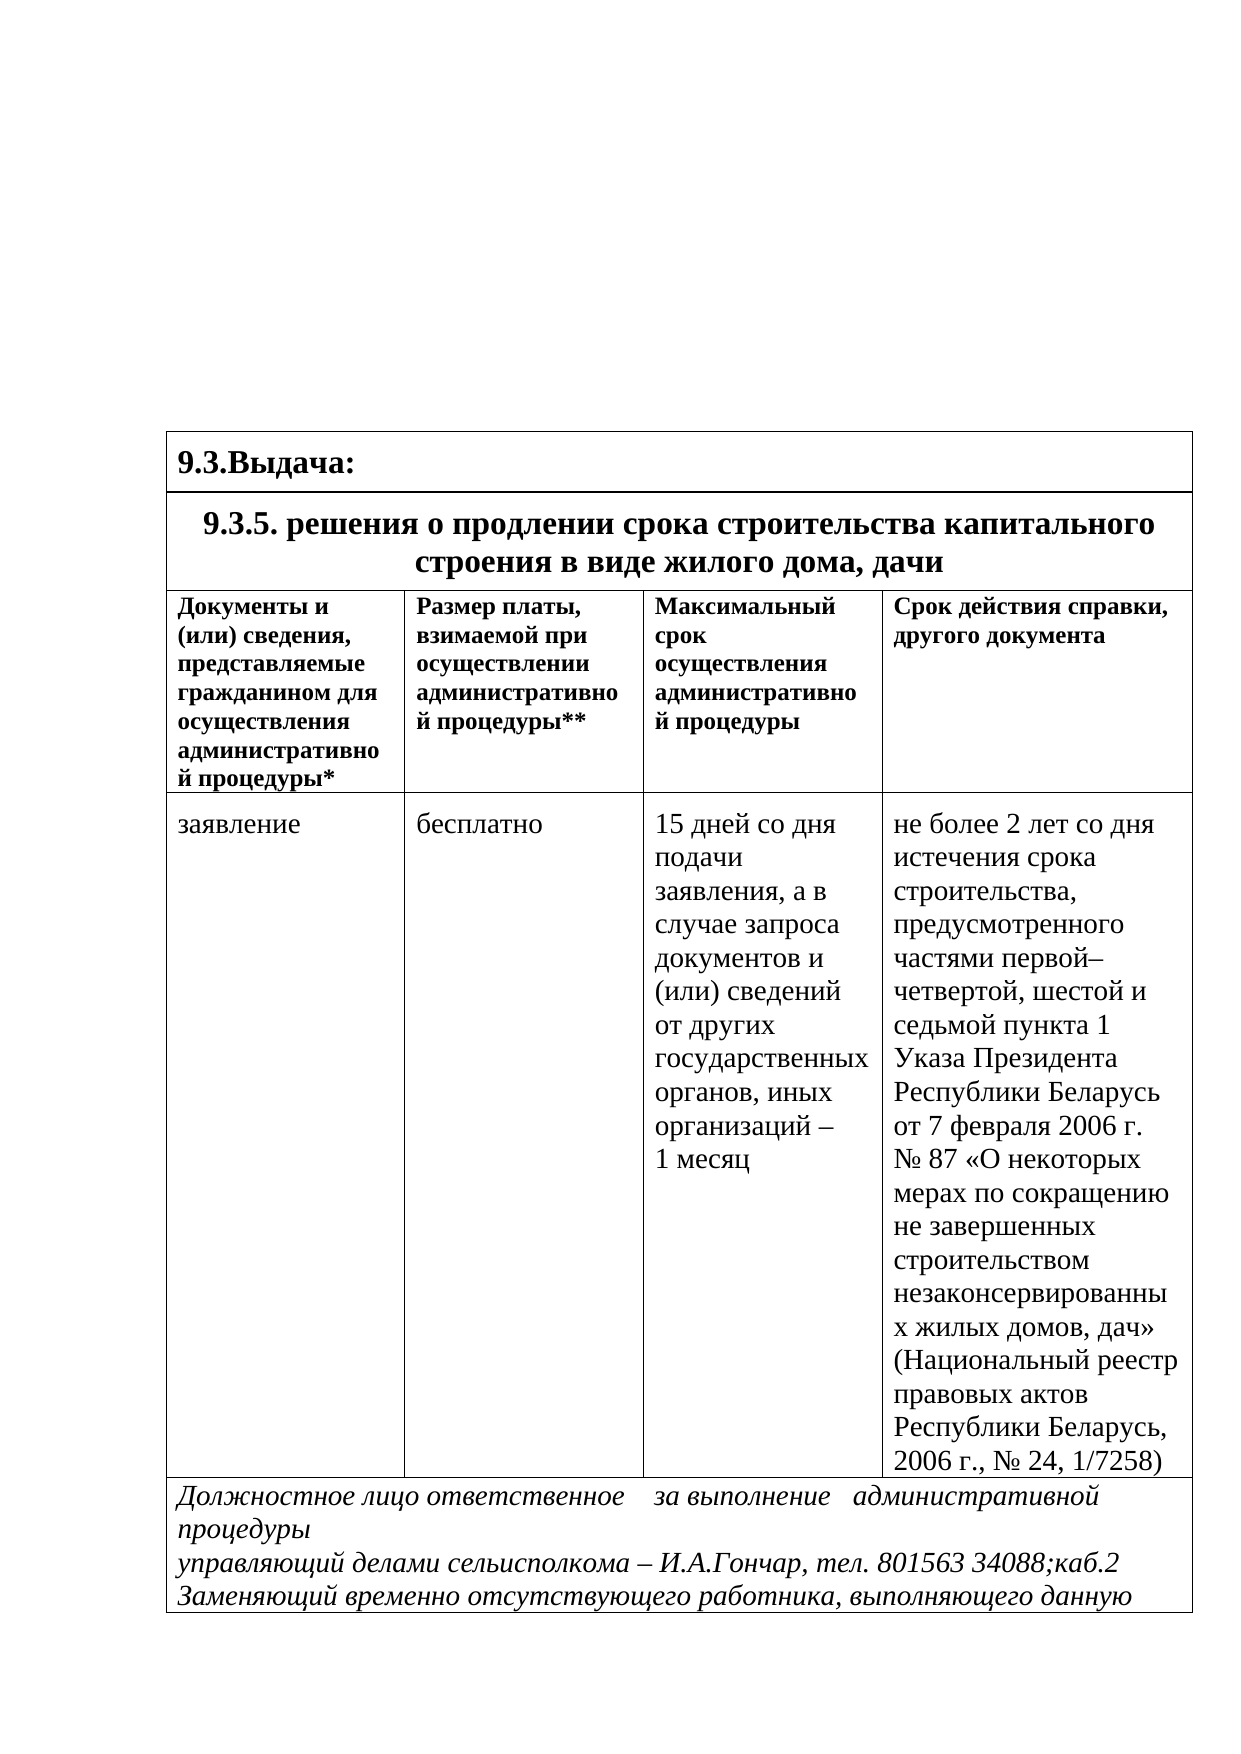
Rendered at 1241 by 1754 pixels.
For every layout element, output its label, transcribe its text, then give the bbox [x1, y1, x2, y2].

table_cell Максимальный срок осуществления административной процедуры [644, 591, 882, 792]
table_cell бесплатно [405, 793, 643, 1477]
table_cell заявление [167, 793, 404, 1477]
table_header 9.3.Выдача: [167, 432, 1192, 491]
table_cell Документы и (или) сведения, представляемые гражданином для осуществления административной процедуры* [167, 591, 404, 792]
table_cell 9.3.5. решения о продлении срока строительства капитального строения в виде жилого дома, дачи [167, 493, 1192, 590]
table_cell 15 дней со дня подачи заявления, а в случае запроса документов и (или) сведений от других государственных органов, иных организаций – 1 месяц [644, 793, 882, 1477]
table_cell не более 2 лет со дня истечения срока строительства, предусмотренного частями первой–четвертой, шестой и седьмой пункта 1 Указа Президента Республики Беларусь от 7 февраля 2006 г. № 87 «О некоторых мерах по сокращению не завершенных строительством незаконсервированных жилых домов, дач» (Национальный реестр правовых актов Республики Беларусь, 2006 г., № 24, 1/7258) [883, 793, 1192, 1477]
table_cell Срок действия справки, другого документа [883, 591, 1192, 792]
table_cell Размер платы, взимаемой при осуществлении административной процедуры** [405, 591, 643, 792]
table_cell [167, 1478, 1192, 1612]
